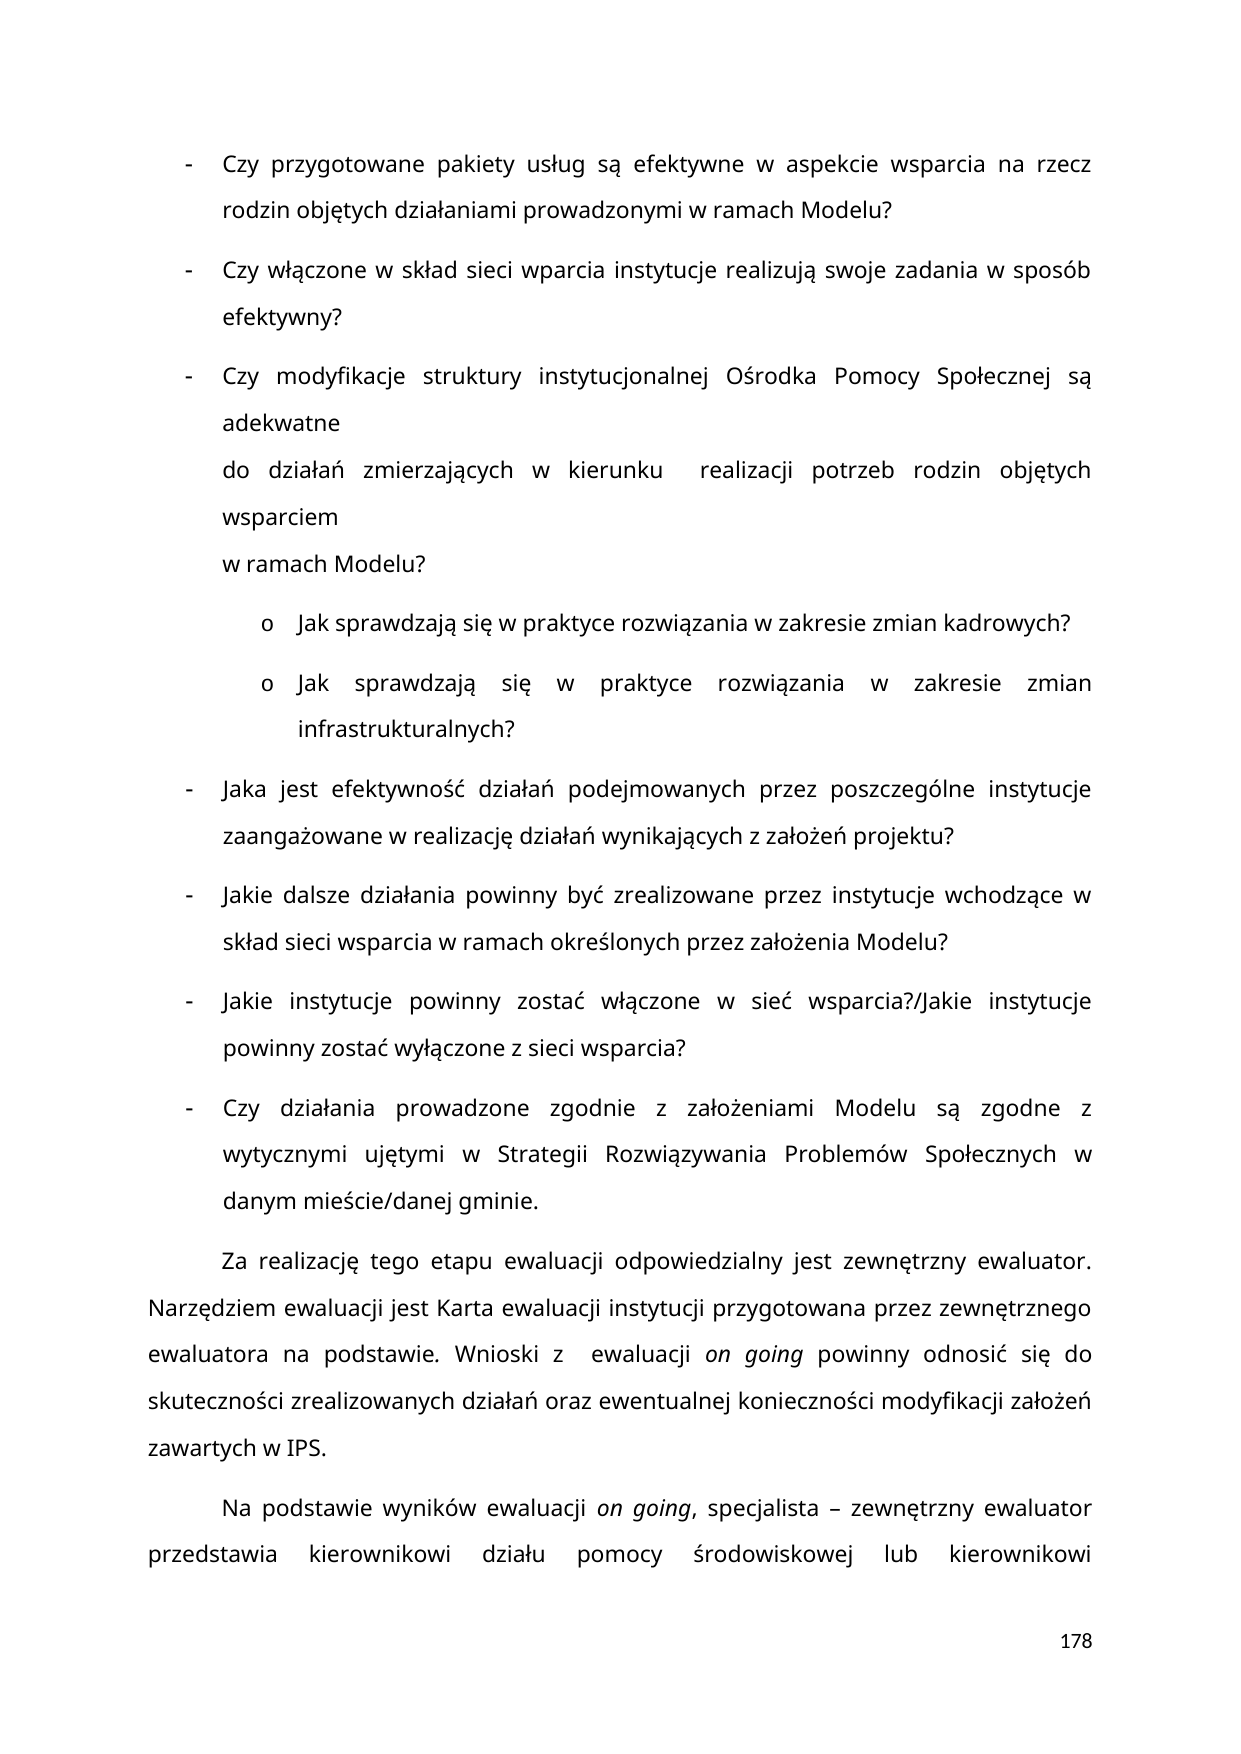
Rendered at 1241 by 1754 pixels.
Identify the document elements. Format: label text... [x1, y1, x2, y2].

text Za realizację tego etapu ewaluacji odpowiedzialny jest zewnętrzny ewaluator. Narzędziem ewaluacji jest Karta ewaluacji instytucji przygotowana przez zewnętrznego ewaluatora na podstawie. Wnioski z ewaluacji on going powinny odnosić się do skuteczności zrealizowanych działań oraz ewentualnej konieczności modyfikacji założeń zawartych w IPS. [148, 1245, 1093, 1463]
list Jaka jest efektywność działań podejmowanych przez poszczególne instytucje zaangażowane w realizację działań wynikających z założeń projektu? [185, 773, 1093, 851]
list Jak sprawdzają się w praktyce rozwiązania w zakresie zmian kadrowych? [260, 607, 1093, 638]
list Jakie instytucje powinny zostać włączone w sieć wsparcia?/Jakie instytucje powinny zostać wyłączone z sieci wsparcia? [185, 985, 1093, 1063]
list Jakie dalsze działania powinny być zrealizowane przez instytucje wchodzące w skład sieci wsparcia w ramach określonych przez założenia Modelu? [185, 879, 1093, 957]
list Jak sprawdzają się w praktyce rozwiązania w zakresie zmian infrastrukturalnych? [260, 666, 1093, 745]
list Czy modyfikacje struktury instytucjonalnej Ośrodka Pomocy Społecznej są adekwatne do działań zmierzających w kierunku realizacji potrzeb rodzin objętych wsparciem w ramach Modelu? [185, 360, 1093, 579]
list Czy działania prowadzone zgodnie z założeniami Modelu są zgodne z wytycznymi ujętymi w Strategii Rozwiązywania Problemów Społecznych w danym mieście/danej gminie. [185, 1092, 1093, 1217]
list Czy przygotowane pakiety usług są efektywne w aspekcie wsparcia na rzecz rodzin objętych działaniami prowadzonymi w ramach Modelu? [185, 148, 1093, 226]
list Czy włączone w skład sieci wparcia instytucje realizują swoje zadania w sposób efektywny? [185, 254, 1093, 332]
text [148, 1492, 1093, 1570]
